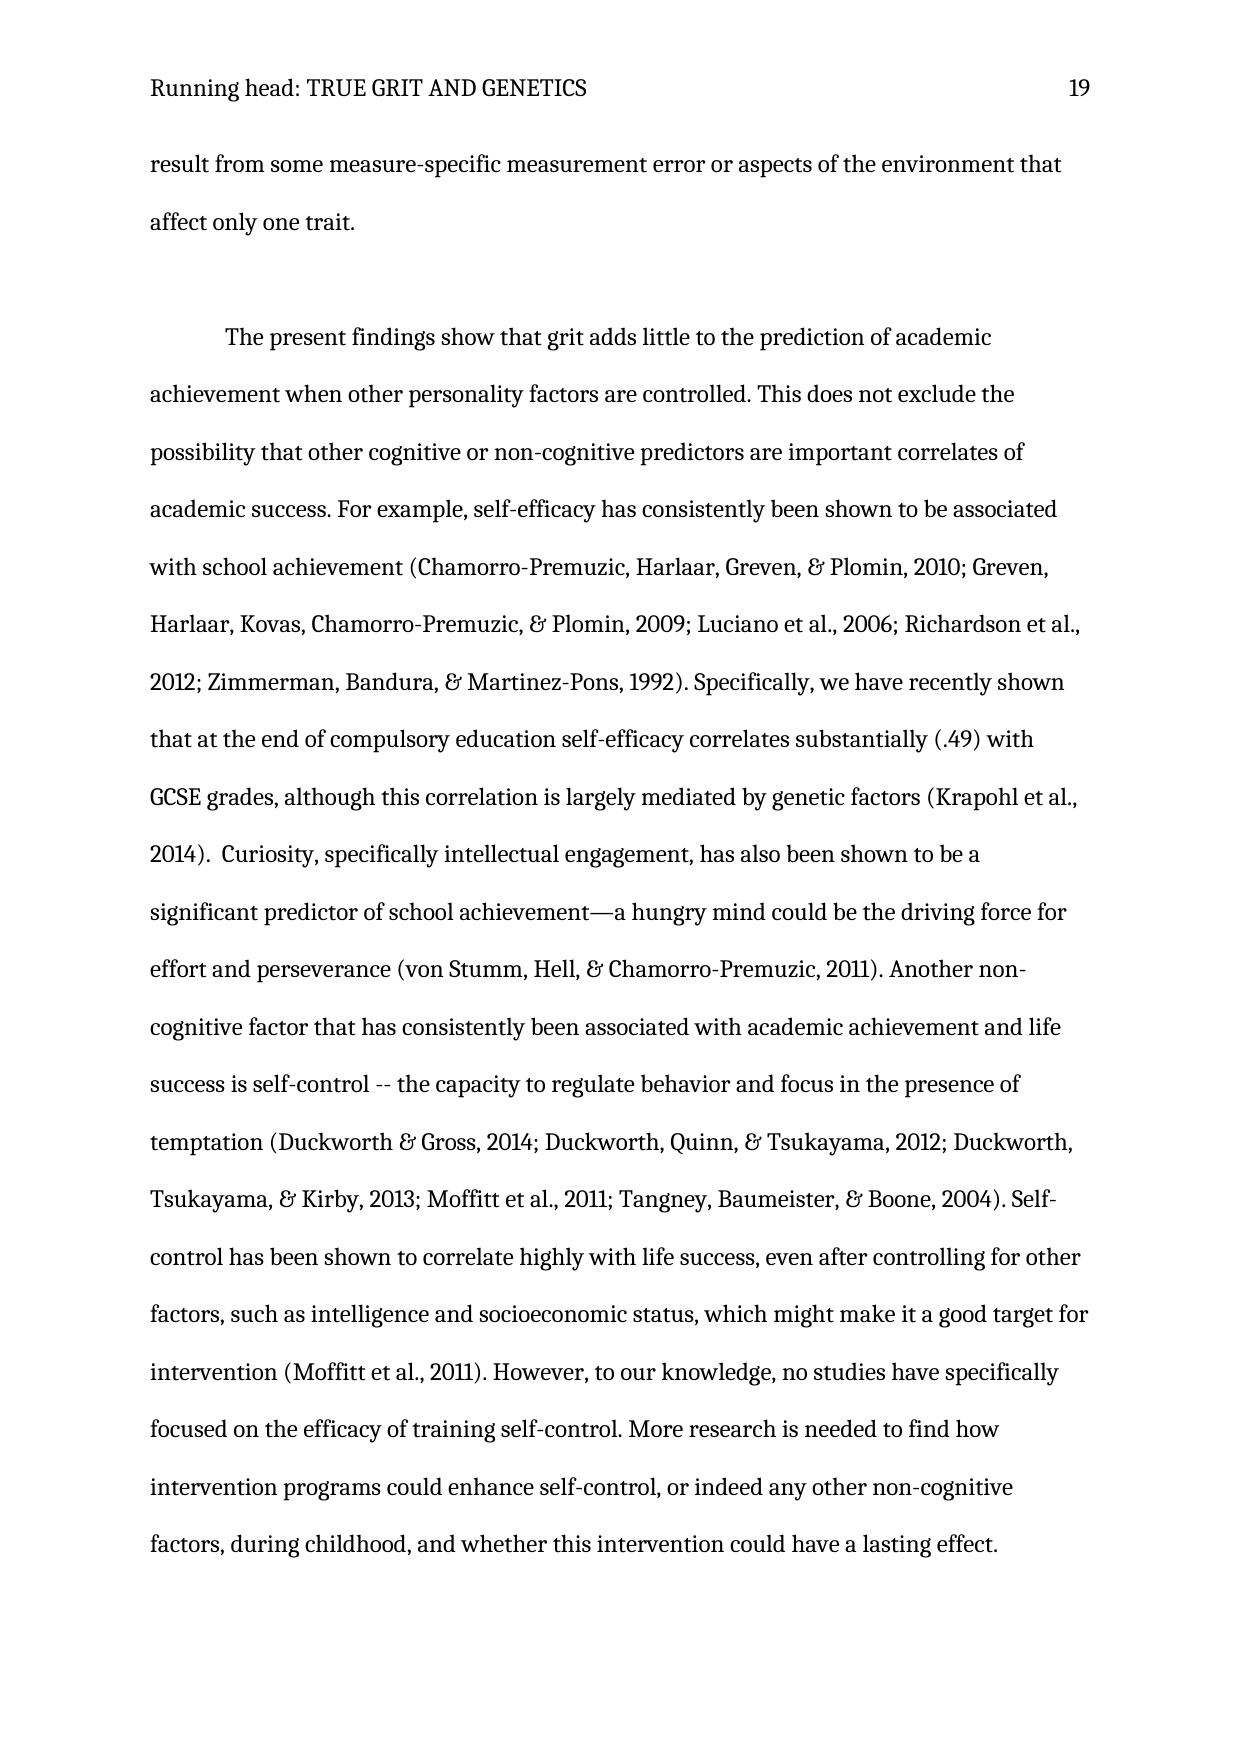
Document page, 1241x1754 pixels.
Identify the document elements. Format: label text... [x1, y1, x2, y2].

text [150, 150, 1090, 236]
text The present findings show that grit adds little to the prediction of academic achievement when other personality factors are controlled. This does not exclude the possibility that other cognitive or non-cognitive predictors are important correlates of academic success. For example, self-efficacy has consistently been shown to be associated with school achievement (Chamorro-Premuzic, Harlaar, Greven, & Plomin, 2010; Greven, Harlaar, Kovas, Chamorro-Premuzic, & Plomin, 2009; Luciano et al., 2006; Richardson et al., 2012; Zimmerman, Bandura, & Martinez-Pons, 1992). Specifically, we have recently shown that at the end of compulsory education self-efficacy correlates substantially (.49) with GCSE grades, although this correlation is largely mediated by genetic factors (Krapohl et al., 2014). Curiosity, specifically intellectual engagement, has also been shown to be a significant predictor of school achievement—a hungry mind could be the driving force for effort and perseverance (von Stumm, Hell, & Chamorro-Premuzic, 2011). Another non-cognitive factor that has consistently been associated with academic achievement and life success is self-control -- the capacity to regulate behavior and focus in the presence of temptation (Duckworth & Gross, 2014; Duckworth, Quinn, & Tsukayama, 2012; Duckworth, Tsukayama, & Kirby, 2013; Moffitt et al., 2011; Tangney, Baumeister, & Boone, 2004). Self-control has been shown to correlate highly with life success, even after controlling for other factors, such as intelligence and socioeconomic status, which might make it a good target for intervention (Moffitt et al., 2011). However, to our knowledge, no studies have specifically focused on the efficacy of training self-control. More research is needed to find how intervention programs could enhance self-control, or indeed any other non-cognitive factors, during childhood, and whether this intervention could have a lasting effect. [150, 322, 1090, 1559]
